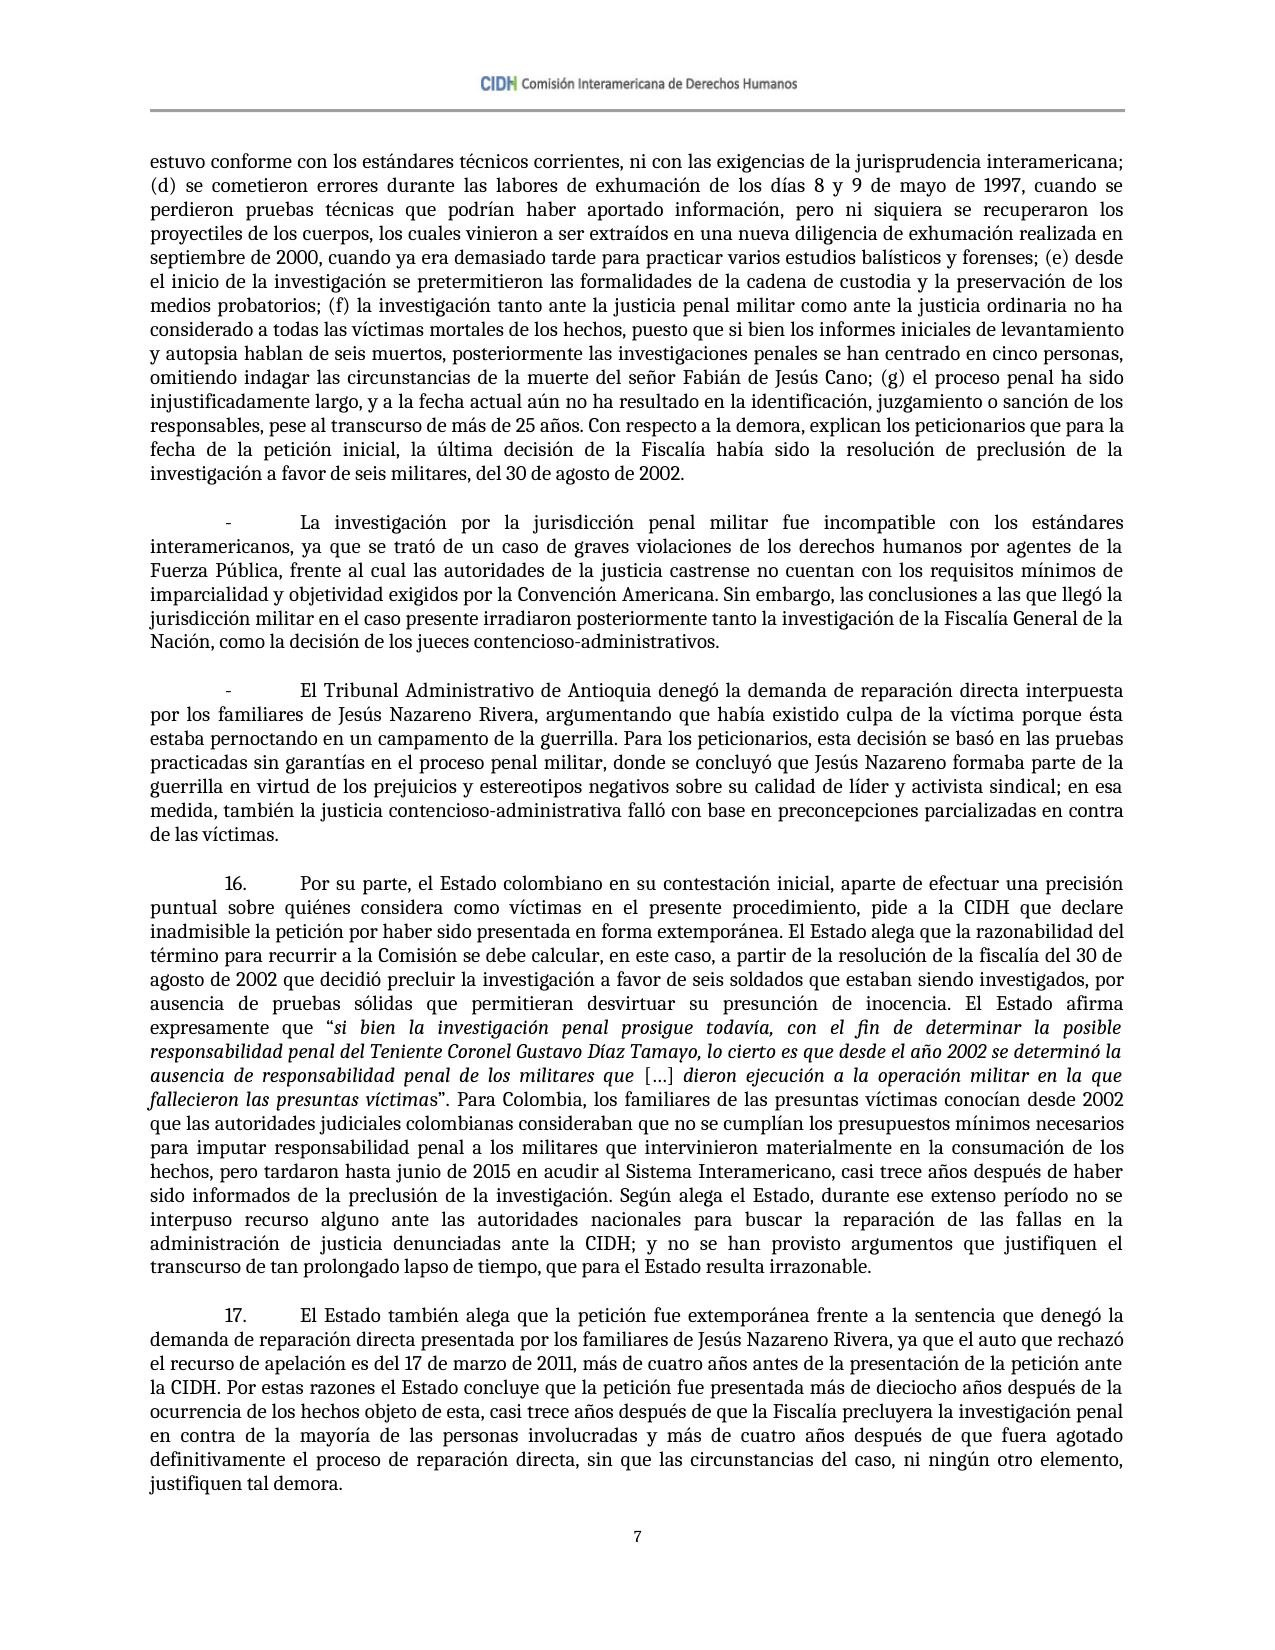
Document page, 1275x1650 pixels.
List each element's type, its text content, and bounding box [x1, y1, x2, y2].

text 16. Por su parte, el Estado colombiano en su contestación inicial, aparte de efectuar una precisión puntual sobre quiénes considera como víctimas en el presente procedimiento, pide a la CIDH que declare inadmisible la petición por haber sido presentada en forma extemporánea. El Estado alega que la razonabilidad del término para recurrir a la Comisión se debe calcular, en este caso, a partir de la resolución de la fiscalía del 30 de agosto de 2002 que decidió precluir la investigación a favor de seis soldados que estaban siendo investigados, por ausencia de pruebas sólidas que permitieran desvirtuar su presunción de inocencia. El Estado afirma expresamente que “si bien la investigación penal prosigue todavía, con el fin de determinar la posible responsabilidad penal del Teniente Coronel Gustavo Díaz Tamayo, lo cierto es que desde el año 2002 se determinó la ausencia de responsabilidad penal de los militares que […] dieron ejecución a la operación militar en la que fallecieron las presuntas víctimas”. Para Colombia, los familiares de las presuntas víctimas conocían desde 2002 que las autoridades judiciales colombianas consideraban que no se cumplían los presupuestos mínimos necesarios para imputar responsabilidad penal a los militares que intervinieron materialmente en la consumación de los hechos, pero tardaron hasta junio de 2015 en acudir al Sistema Interamericano, casi trece años después de haber sido informados de la preclusión de la investigación. Según alega el Estado, durante ese extenso período no se interpuso recurso alguno ante las autoridades nacionales para buscar la reparación de las fallas en la administración de justicia denunciadas ante la CIDH; y no se han provisto argumentos que justifiquen el transcurso de tan prolongado lapso de tiempo, que para el Estado resulta irrazonable. [150, 872, 1125, 1279]
text 17. El Estado también alega que la petición fue extemporánea frente a la sentencia que denegó la demanda de reparación directa presentada por los familiares de Jesús Nazareno Rivera, ya que el auto que rechazó el recurso de apelación es del 17 de marzo de 2011, más de cuatro años antes de la presentación de la petición ante la CIDH. Por estas razones el Estado concluye que la petición fue presentada más de dieciocho años después de la ocurrencia de los hechos objeto de esta, casi trece años después de que la Fiscalía precluyera la investigación penal en contra de la mayoría de las personas involucradas y más de cuatro años después de que fuera agotado definitivamente el proceso de reparación directa, sin que las circunstancias del caso, ni ningún otro elemento, justifiquen tal demora. [150, 1304, 1125, 1496]
text - El Tribunal Administrativo de Antioquia denegó la demanda de reparación directa interpuesta por los familiares de Jesús Nazareno Rivera, argumentando que había existido culpa de la víctima porque ésta estaba pernoctando en un campamento de la guerrilla. Para los peticionarios, esta decisión se basó en las pruebas practicadas sin garantías en el proceso penal militar, donde se concluyó que Jesús Nazareno formaba parte de la guerrilla en virtud de los prejuicios y estereotipos negativos sobre su calidad de líder y activista sindical; en esa medida, también la justicia contencioso-administrativa falló con base en preconcepciones parcializadas en contra de las víctimas. [150, 679, 1125, 847]
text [150, 150, 1125, 485]
picture [475, 75, 800, 93]
text - La investigación por la jurisdicción penal militar fue incompatible con los estándares interamericanos, ya que se trató de un caso de graves violaciones de los derechos humanos por agentes de la Fuerza Pública, frente al cual las autoridades de la justicia castrense no cuentan con los requisitos mínimos de imparcialidad y objetividad exigidos por la Convención Americana. Sin embargo, las conclusiones a las que llegó la jurisdicción militar en el caso presente irradiaron posteriormente tanto la investigación de la Fiscalía General de la Nación, como la decisión de los jueces contencioso-administrativos. [150, 510, 1125, 654]
